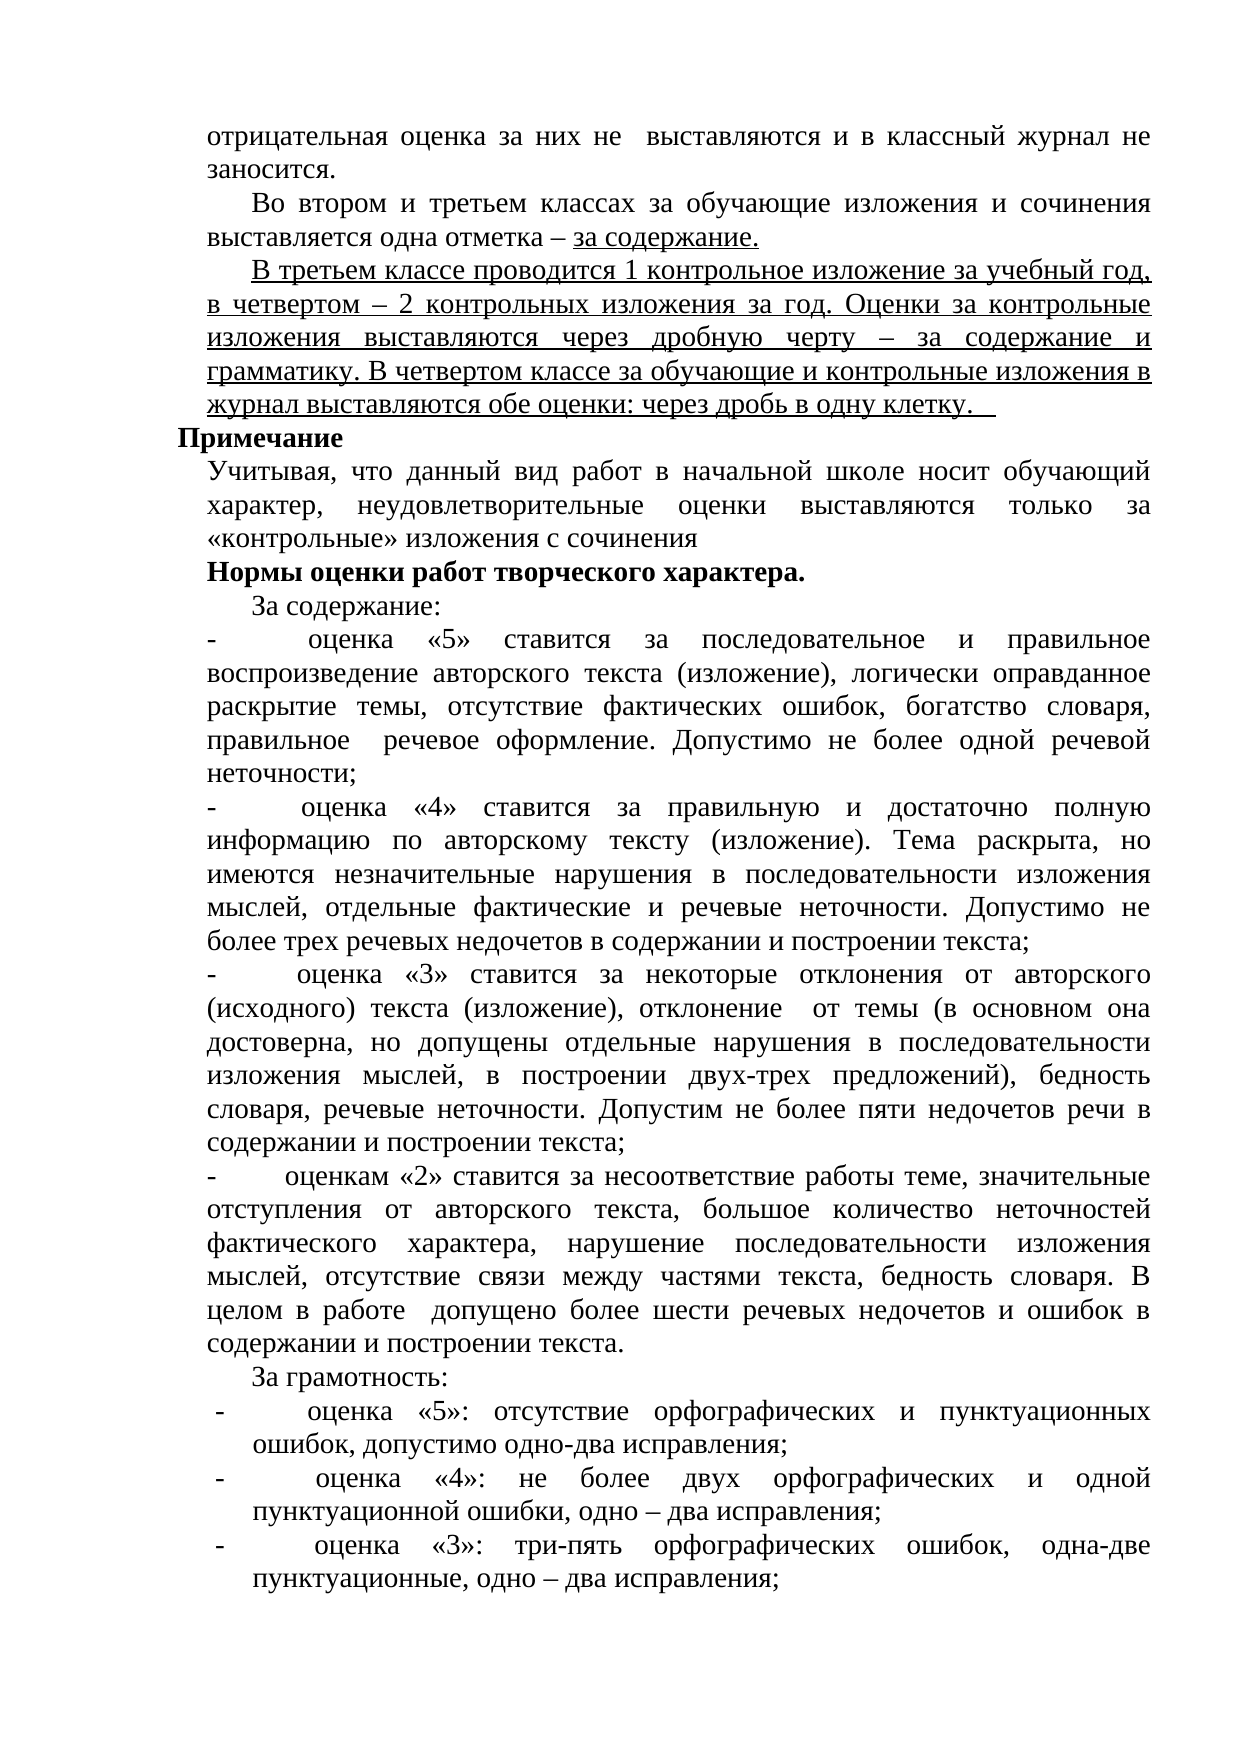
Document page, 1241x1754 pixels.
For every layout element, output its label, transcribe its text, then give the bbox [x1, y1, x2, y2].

text За содержание: [207, 588, 1152, 621]
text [207, 118, 1152, 185]
text В третьем классе проводится 1 контрольное изложение за учебный год, в четвертом – 2 контрольных изложения за год. Оценки за контрольные изложения выставляются через дробную черту – за содержание и грамматику. В четвертом классе за обучающие и контрольные изложения в журнал выставляются обе оценки: через дробь в одну клетку. [207, 316, 1152, 348]
text - оценка «3» ставится за некоторые отклонения от авторского (исходного) текста (изложение), отклонение от темы (в основном она достоверна, но допущены отдельные нарушения в последовательности изложения мыслей, в построении двух-трех предложений), бедность словаря, речевые неточности. Допустим не более пяти недочетов речи в содержании и построении текста; [207, 957, 1152, 1158]
text Учитывая, что данный вид работ в начальной школе носит обучающий характер, неудовлетворительные оценки выставляются только за «контрольные» изложения с сочинения [207, 453, 1152, 554]
text Во втором и третьем классах за обучающие изложения и сочинения выставляется одна отметка – за содержание. [207, 185, 1152, 252]
text - оценка «3»: три-пять орфографических ошибок, одна-две пунктуационные, одно – два исправления; [215, 1527, 1152, 1594]
text - оценкам «2» ставится за несоответствие работы теме, значительные отступления от авторского текста, большое количество неточностей фактического характера, нарушение последовательности изложения мыслей, отсутствие связи между частями текста, бедность словаря. В целом в работе допущено более шести речевых недочетов и ошибок в содержании и построении текста. [207, 1158, 1152, 1359]
text - оценка «4» ставится за правильную и достаточно полную информацию по авторскому тексту (изложение). Тема раскрыта, но имеются незначительные нарушения в последовательности изложения мыслей, отдельные фактические и речевые неточности. Допустимо не более трех речевых недочетов в содержании и построении текста; [207, 789, 1152, 957]
text - оценка «5»: отсутствие орфографических и пунктуационных ошибок, допустимо одно-два исправления; [215, 1393, 1152, 1460]
text - оценка «4»: не более двух орфографических и одной пунктуационной ошибки, одно – два исправления; [215, 1460, 1152, 1527]
text - оценка «5» ставится за последовательное и правильное воспроизведение авторского текста (изложение), логически оправданное раскрытие темы, отсутствие фактических ошибок, богатство словаря, правильное речевое оформление. Допустимо не более одной речевой неточности; [207, 621, 1152, 789]
text За грамотность: [251, 1359, 1152, 1393]
text В третьем классе проводится 1 контрольное изложение за учебный год, в четвертом – 2 контрольных изложения за год. Оценки за контрольные изложения выставляются через дробную черту – за содержание и грамматику. В четвертом классе за обучающие и контрольные изложения в журнал выставляются обе оценки: через дробь в одну клетку. [207, 350, 1152, 382]
text Примечание [177, 420, 1152, 453]
text В третьем классе проводится 1 контрольное изложение за учебный год, в четвертом – 2 контрольных изложения за год. Оценки за контрольные изложения выставляются через дробную черту – за содержание и грамматику. В четвертом классе за обучающие и контрольные изложения в журнал выставляются обе оценки: через дробь в одну клетку. [207, 252, 1152, 315]
text Нормы оценки работ творческого характера. [207, 554, 1152, 588]
text В третьем классе проводится 1 контрольное изложение за учебный год, в четвертом – 2 контрольных изложения за год. Оценки за контрольные изложения выставляются через дробную черту – за содержание и грамматику. В четвертом классе за обучающие и контрольные изложения в журнал выставляются обе оценки: через дробь в одну клетку. [207, 384, 1152, 420]
